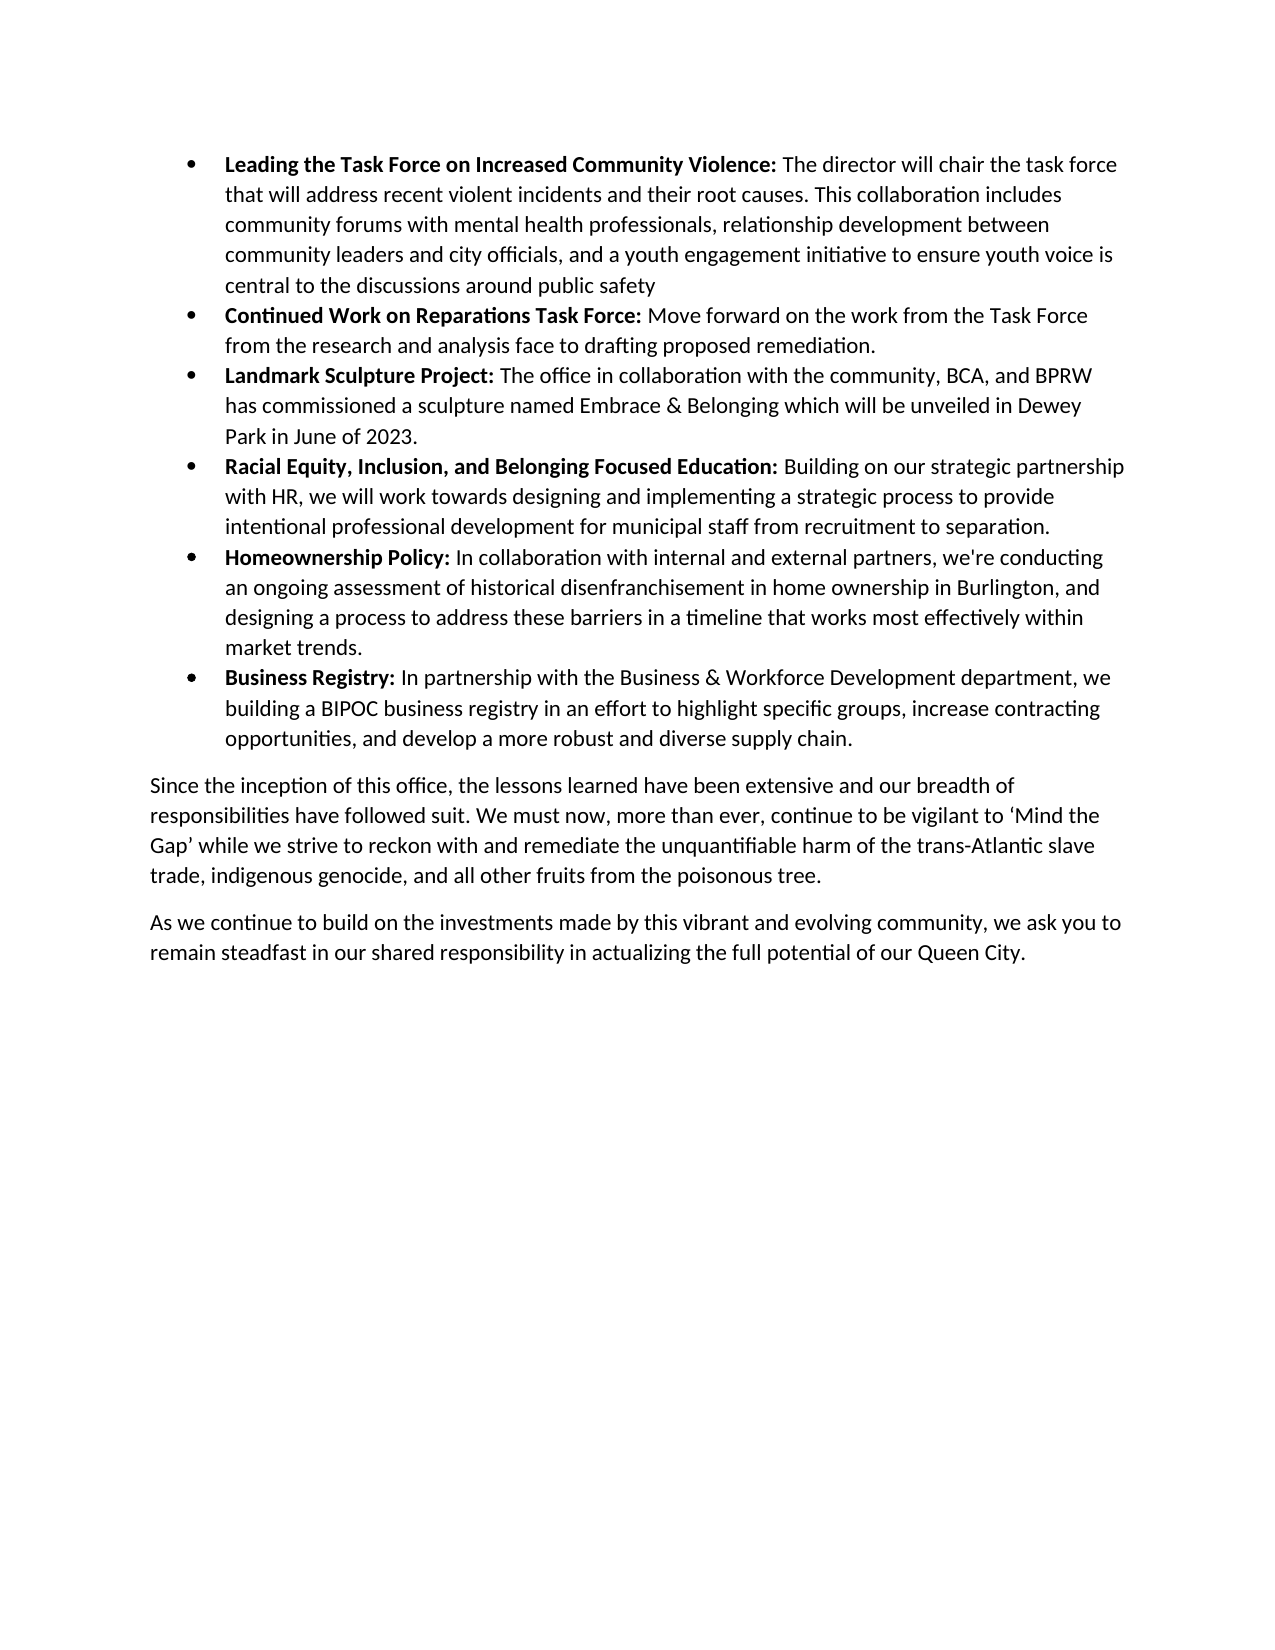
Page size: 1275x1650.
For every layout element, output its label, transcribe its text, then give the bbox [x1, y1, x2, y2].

list Racial Equity, Inclusion, and Belonging Focused Education: Building on our strategic partnership with HR, we will work towards designing and implementing a strategic process to provide intentional professional development for municipal staff from recruitment to separation. [187, 452, 1125, 541]
text Since the inception of this office, the lessons learned have been extensive and our breadth of responsibilities have followed suit. We must now, more than ever, continue to be vigilant to ‘Mind the Gap’ while we strive to reckon with and remediate the unquantifiable harm of the trans-Atlantic slave trade, indigenous genocide, and all other fruits from the poisonous tree. [150, 771, 1125, 889]
text As we continue to build on the investments made by this vibrant and evolving community, we ask you to remain steadfast in our shared responsibility in actualizing the full potential of our Queen City. [150, 908, 1125, 967]
list Landmark Sculpture Project: The office in collaboration with the community, BCA, and BPRW has commissioned a sculpture named Embrace & Belonging which will be unveiled in Dewey Park in June of 2023. [187, 361, 1125, 450]
list Homeownership Policy: In collaboration with internal and external partners, we're conducting an ongoing assessment of historical disenfranchisement in home ownership in Burlington, and designing a process to address these barriers in a timeline that works most effectively within market trends. [187, 543, 1125, 661]
list Business Registry: In partnership with the Business & Workforce Development department, we building a BIPOC business registry in an effort to highlight specific groups, increase contracting opportunities, and develop a more robust and diverse supply chain. [187, 663, 1125, 752]
list Leading the Task Force on Increased Community Violence: The director will chair the task force that will address recent violent incidents and their root causes. This collaboration includes community forums with mental health professionals, relationship development between community leaders and city officials, and a youth engagement initiative to ensure youth voice is central to the discussions around public safety [187, 150, 1125, 299]
list Continued Work on Reparations Task Force: Move forward on the work from the Task Force from the research and analysis face to drafting proposed remediation. [187, 301, 1125, 359]
